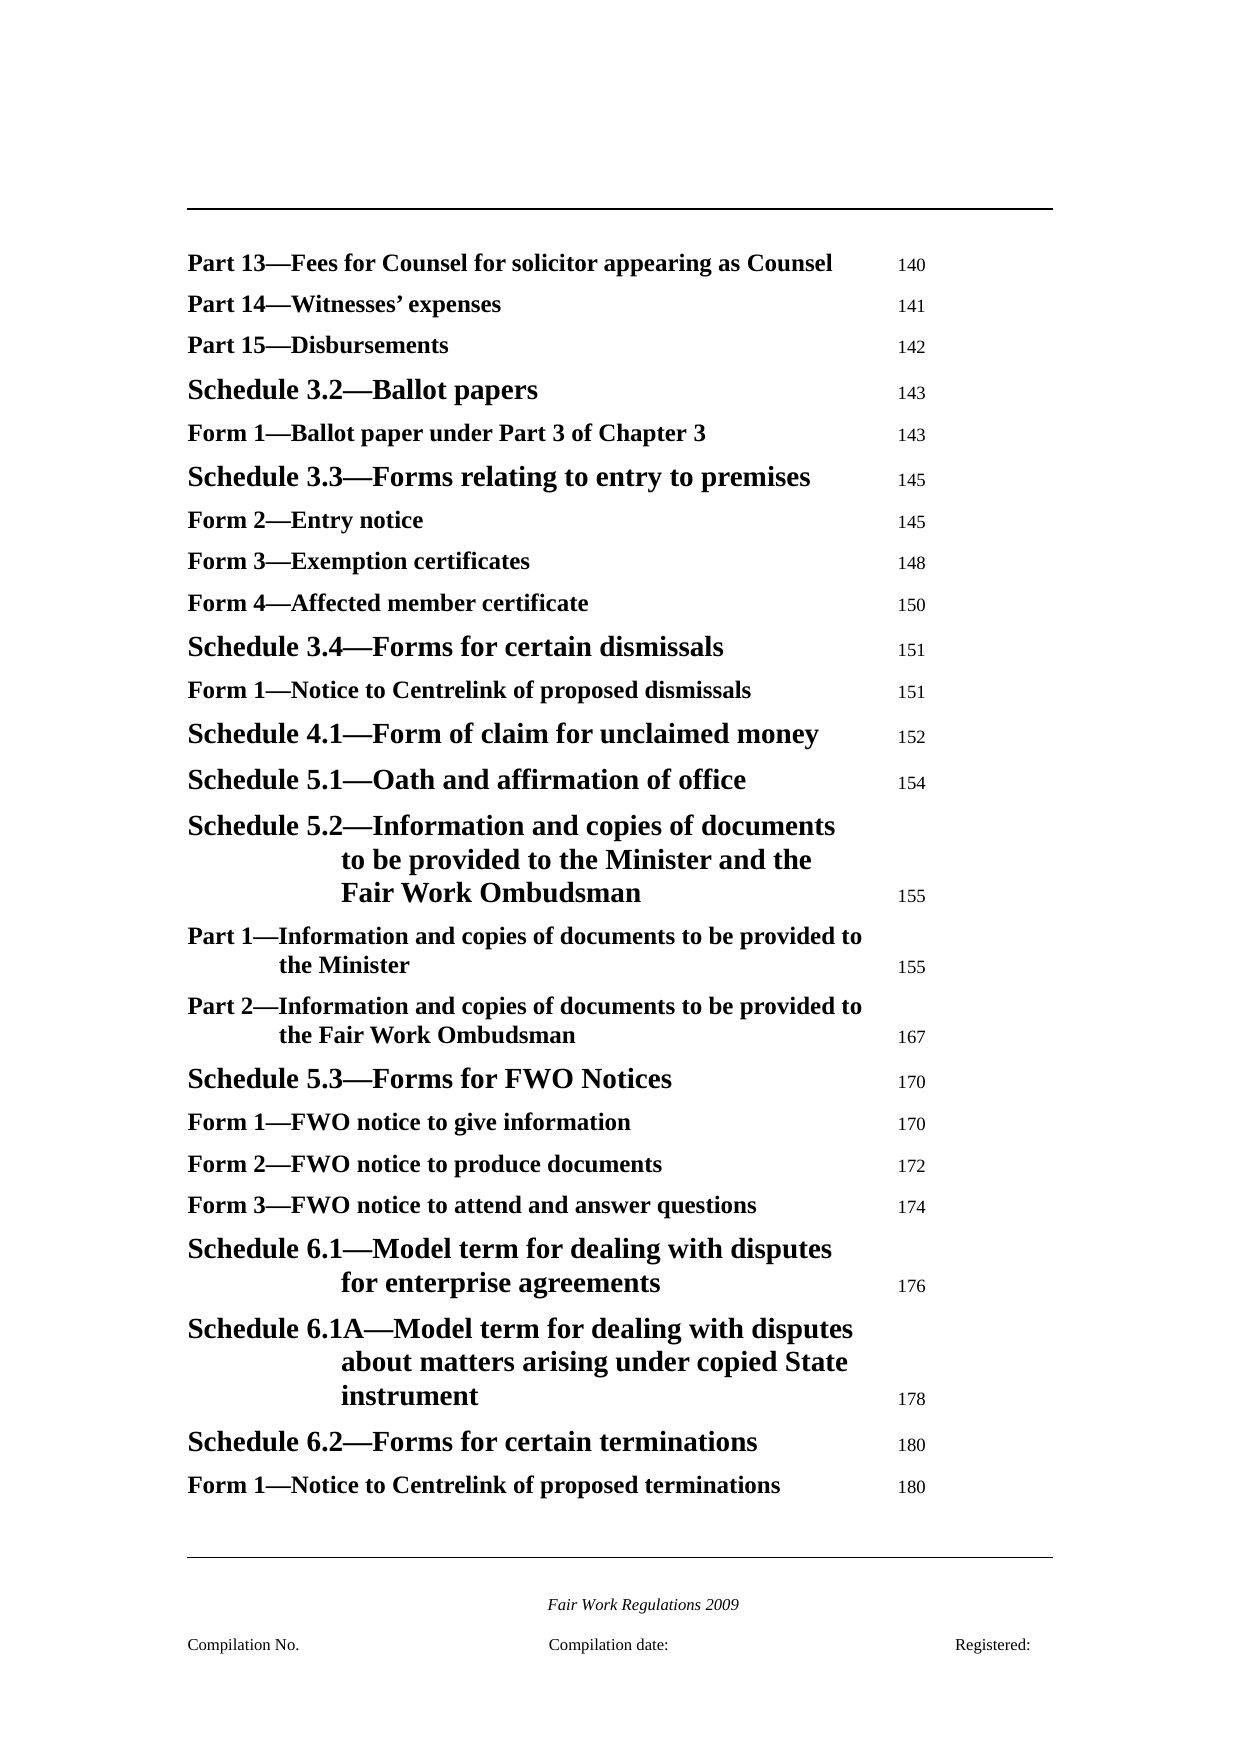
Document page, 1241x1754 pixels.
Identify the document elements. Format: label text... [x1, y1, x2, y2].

text Schedule 3.3—Forms relating to entry to premises 145 [187, 459, 866, 493]
text Schedule 3.4—Forms for certain dismissals 151 [187, 629, 866, 662]
text Form 1—Ballot paper under Part 3 of Chapter 3 143 [187, 418, 866, 447]
text Part 15—Disbursements 142 [187, 331, 866, 359]
text Form 2—Entry notice 145 [187, 505, 866, 534]
text Schedule 6.2—Forms for certain terminations 180 [187, 1424, 866, 1457]
text Part 14—Witnesses’ expenses 141 [187, 289, 866, 318]
text Form 4—Affected member certificate 150 [187, 588, 866, 616]
text Schedule 6.1A—Model term for dealing with disputes about matters arising under copied State instrument 178 [187, 1311, 866, 1411]
text Form 3—Exemption certificates 148 [187, 546, 866, 575]
text Form 1—Notice to Centrelink of proposed terminations 180 [187, 1470, 866, 1499]
text Part 1—Information and copies of documents to be provided to the Minister 155 [187, 921, 866, 979]
text Schedule 4.1—Form of claim for unclaimed money 152 [187, 716, 866, 750]
text Form 2—FWO notice to produce documents 172 [187, 1149, 866, 1177]
text Schedule 5.1—Oath and affirmation of office 154 [187, 762, 866, 796]
text Part 13—Fees for Counsel for solicitor appearing as Counsel 140 [187, 248, 866, 277]
text Schedule 6.1—Model term for dealing with disputes for enterprise agreements 176 [187, 1231, 866, 1298]
text Form 1—FWO notice to give information 170 [187, 1107, 866, 1136]
text Form 3—FWO notice to attend and answer questions 174 [187, 1190, 866, 1219]
text Schedule 5.2—Information and copies of documents to be provided to the Minister and the Fair Work Ombudsman 155 [187, 808, 866, 909]
text Form 1—Notice to Centrelink of proposed dismissals 151 [187, 675, 866, 704]
text Schedule 5.3—Forms for FWO Notices 170 [187, 1061, 866, 1095]
text Schedule 3.2—Ballot papers 143 [187, 372, 866, 405]
text Part 2—Information and copies of documents to be provided to the Fair Work Ombudsman 167 [187, 991, 866, 1049]
